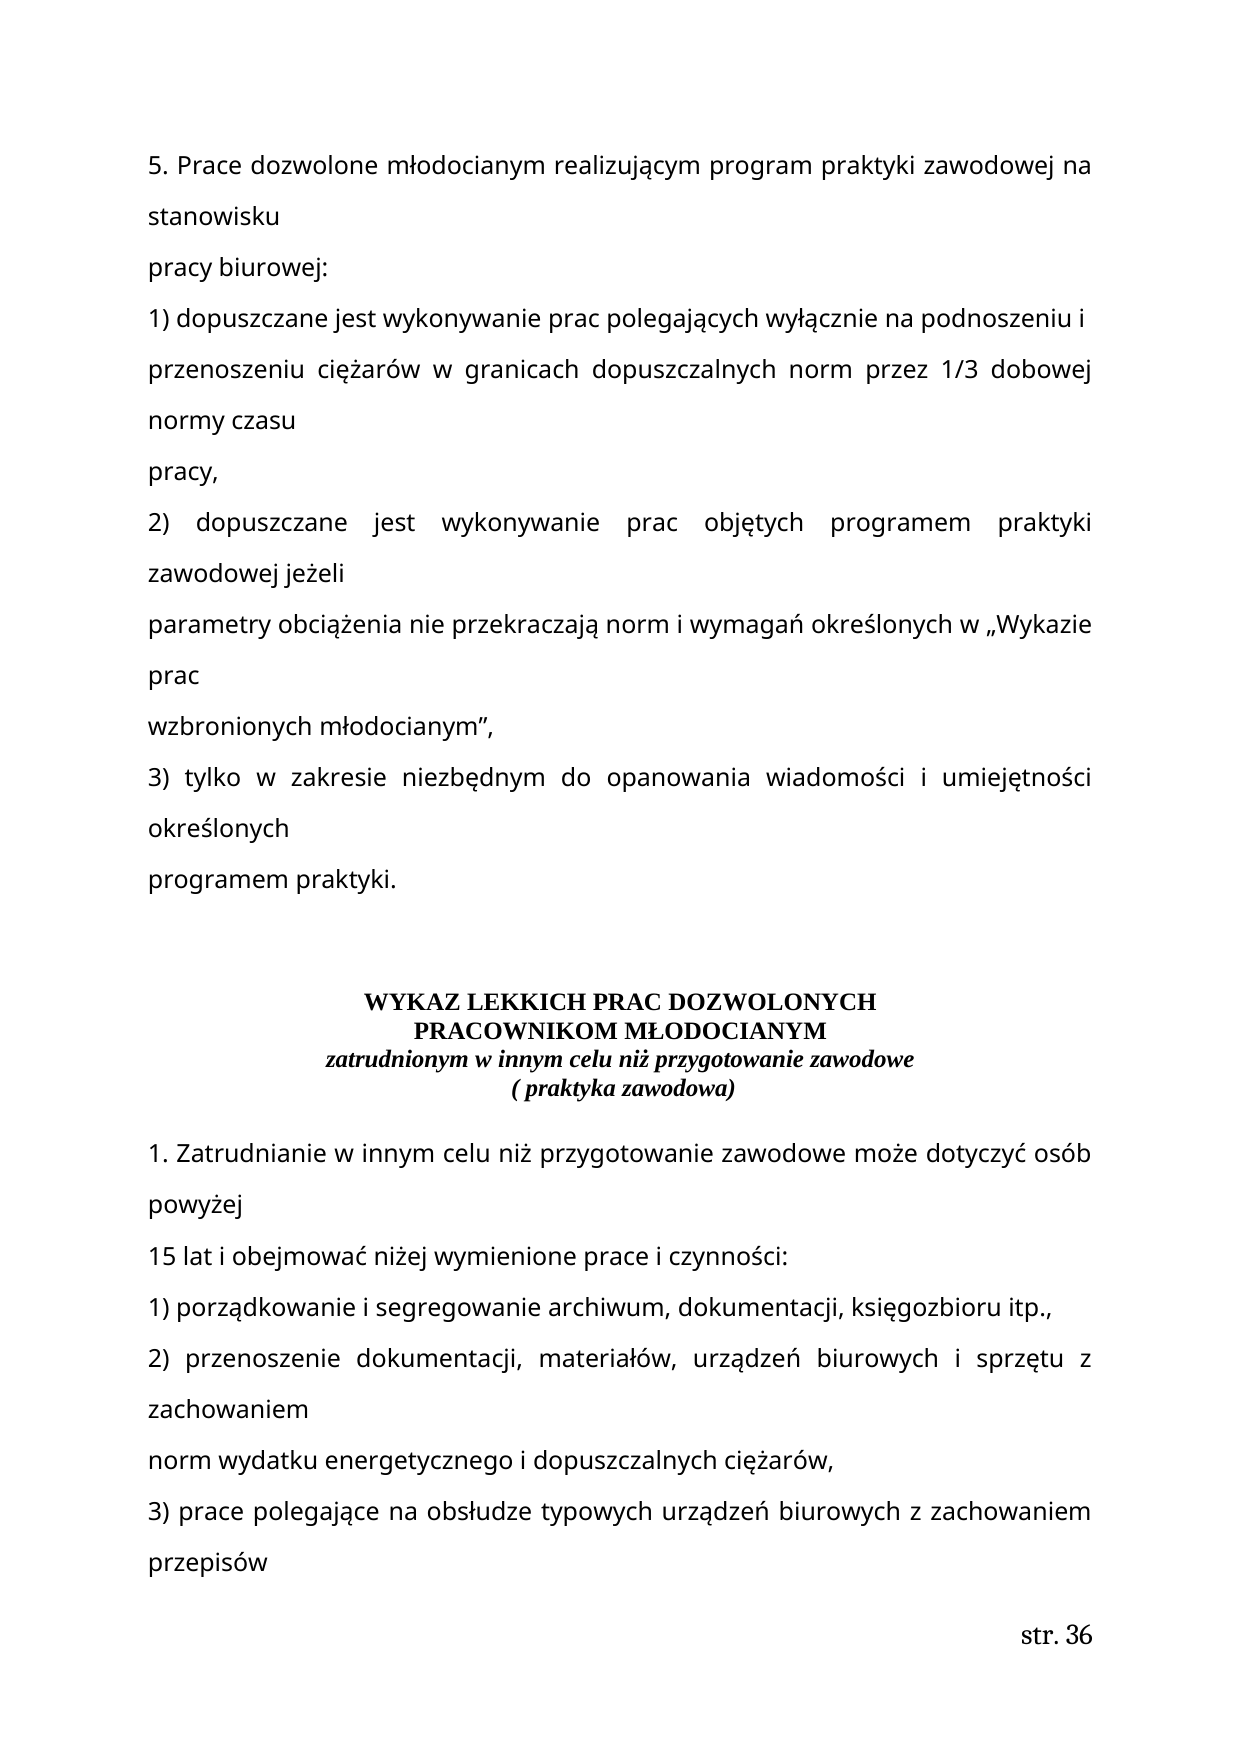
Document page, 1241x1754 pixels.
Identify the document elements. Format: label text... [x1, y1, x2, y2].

text norm wydatku energetycznego i dopuszczalnych ciężarów, [148, 1442, 1093, 1476]
text 1. Zatrudnianie w innym celu niż przygotowanie zawodowe może dotyczyć osób powyżej [148, 1136, 1093, 1221]
text 2) przenoszenie dokumentacji, materiałów, urządzeń biurowych i sprzętu z zachowaniem [148, 1340, 1093, 1425]
text pracy biurowej: [148, 250, 1093, 284]
text przenoszeniu ciężarów w granicach dopuszczalnych norm przez 1/3 dobowej normy czasu [148, 352, 1093, 437]
text 1) porządkowanie i segregowanie archiwum, dokumentacji, księgozbioru itp., [148, 1289, 1093, 1323]
text PRACOWNIKOM MŁODOCIANYM [148, 1016, 1093, 1044]
text parametry obciążenia nie przekraczają norm i wymagań określonych w „Wykazie prac [148, 607, 1093, 692]
text 15 lat i obejmować niżej wymienione prace i czynności: [148, 1238, 1093, 1272]
text 3) tylko w zakresie niezbędnym do opanowania wiadomości i umiejętności określonych [148, 760, 1093, 845]
text wzbronionych młodocianym”, [148, 709, 1093, 743]
text 3) prace polegające na obsłudze typowych urządzeń biurowych z zachowaniem przepisów [148, 1493, 1093, 1578]
text 5. Prace dozwolone młodocianym realizującym program praktyki zawodowej na stanowisku [148, 148, 1093, 233]
text ( praktyka zawodowa) [148, 1073, 1093, 1102]
text zatrudnionym w innym celu niż przygotowanie zawodowe [148, 1044, 1093, 1073]
text 1) dopuszczane jest wykonywanie prac polegających wyłącznie na podnoszeniu i [148, 301, 1093, 335]
text WYKAZ LEKKICH PRAC DOZWOLONYCH [148, 987, 1093, 1016]
text programem praktyki. [148, 862, 1093, 896]
text 2) dopuszczane jest wykonywanie prac objętych programem praktyki zawodowej jeżeli [148, 505, 1093, 590]
text pracy, [148, 454, 1093, 488]
